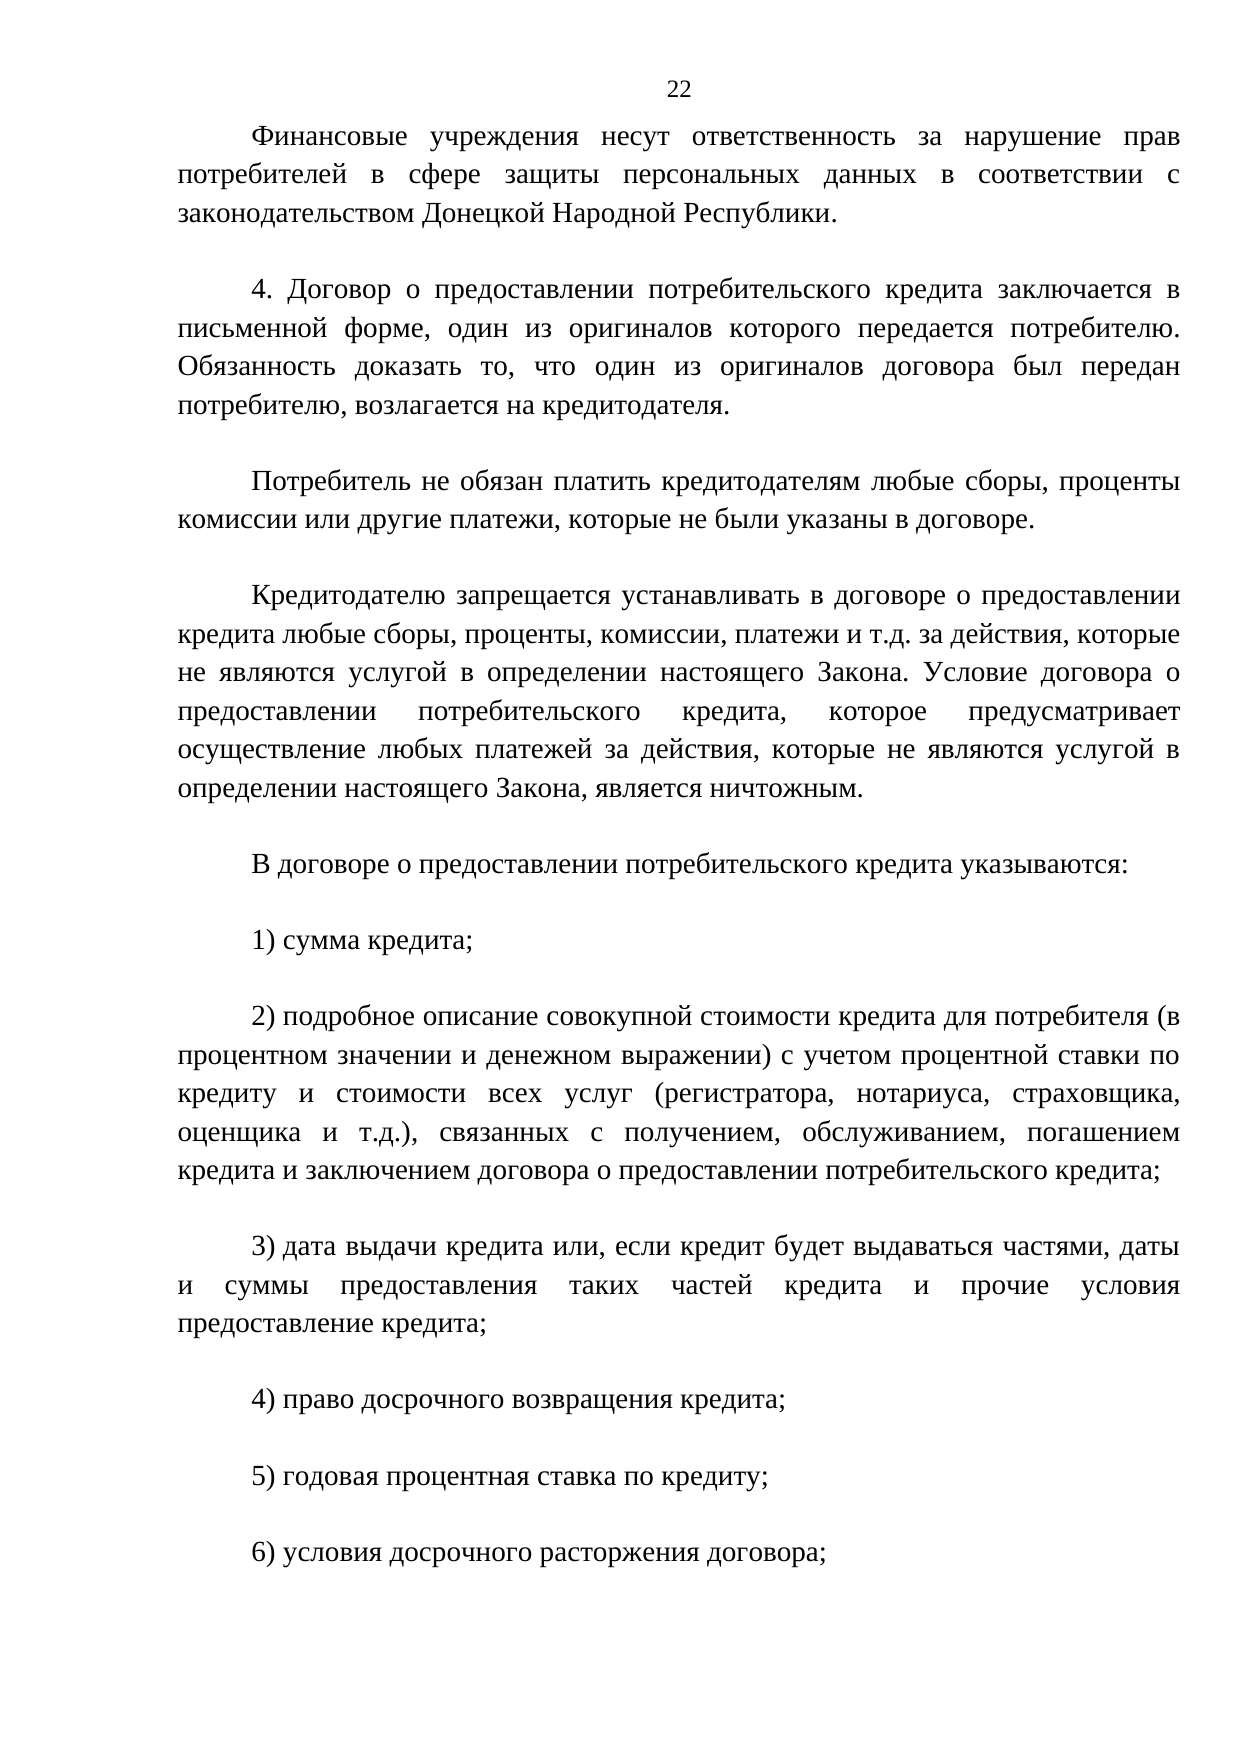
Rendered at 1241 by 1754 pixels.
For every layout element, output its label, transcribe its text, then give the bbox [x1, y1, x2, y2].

text 5) годовая процентная ставка по кредиту; [177, 1458, 1181, 1491]
text 3) дата выдачи кредита или, если кредит будет выдаваться частями, даты и суммы предоставления таких частей кредита и прочие условия предоставление кредита; [177, 1228, 1181, 1339]
text 1) сумма кредита; [177, 922, 1181, 956]
text 2) подробное описание совокупной стоимости кредита для потребителя (в процентном значении и денежном выражении) с учетом процентной ставки по кредиту и стоимости всех услуг (регистратора, нотариуса, страховщика, оценщика и т.д.), связанных с получением, обслуживанием, погашением кредита и заключением договора о предоставлении потребительского кредита; [177, 998, 1181, 1186]
text В договоре о предоставлении потребительского кредита указываются: [177, 846, 1181, 880]
text Кредитодателю запрещается устанавливать в договоре о предоставлении кредита любые сборы, проценты, комиссии, платежи и т.д. за действия, которые не являются услугой в определении настоящего Закона. Условие договора о предоставлении потребительского кредита, которое предусматривает осуществление любых платежей за действия, которые не являются услугой в определении настоящего Закона, является ничтожным. [177, 577, 1181, 804]
text 4) право досрочного возвращения кредита; [177, 1382, 1181, 1415]
text 4. Договор о предоставлении потребительского кредита заключается в письменной форме, один из оригиналов которого передается потребителю. Обязанность доказать то, что один из оригиналов договора был передан потребителю, возлагается на кредитодателя. [177, 271, 1181, 420]
text Потребитель не обязан платить кредитодателям любые сборы, проценты комиссии или другие платежи, которые не были указаны в договоре. [177, 463, 1181, 535]
text 6) условия досрочного расторжения договора; [177, 1534, 1181, 1567]
text Финансовые учреждения несут ответственность за нарушение прав потребителей в сфере защиты персональных данных в соответствии с законодательством Донецкой Народной Республики. [177, 118, 1181, 229]
